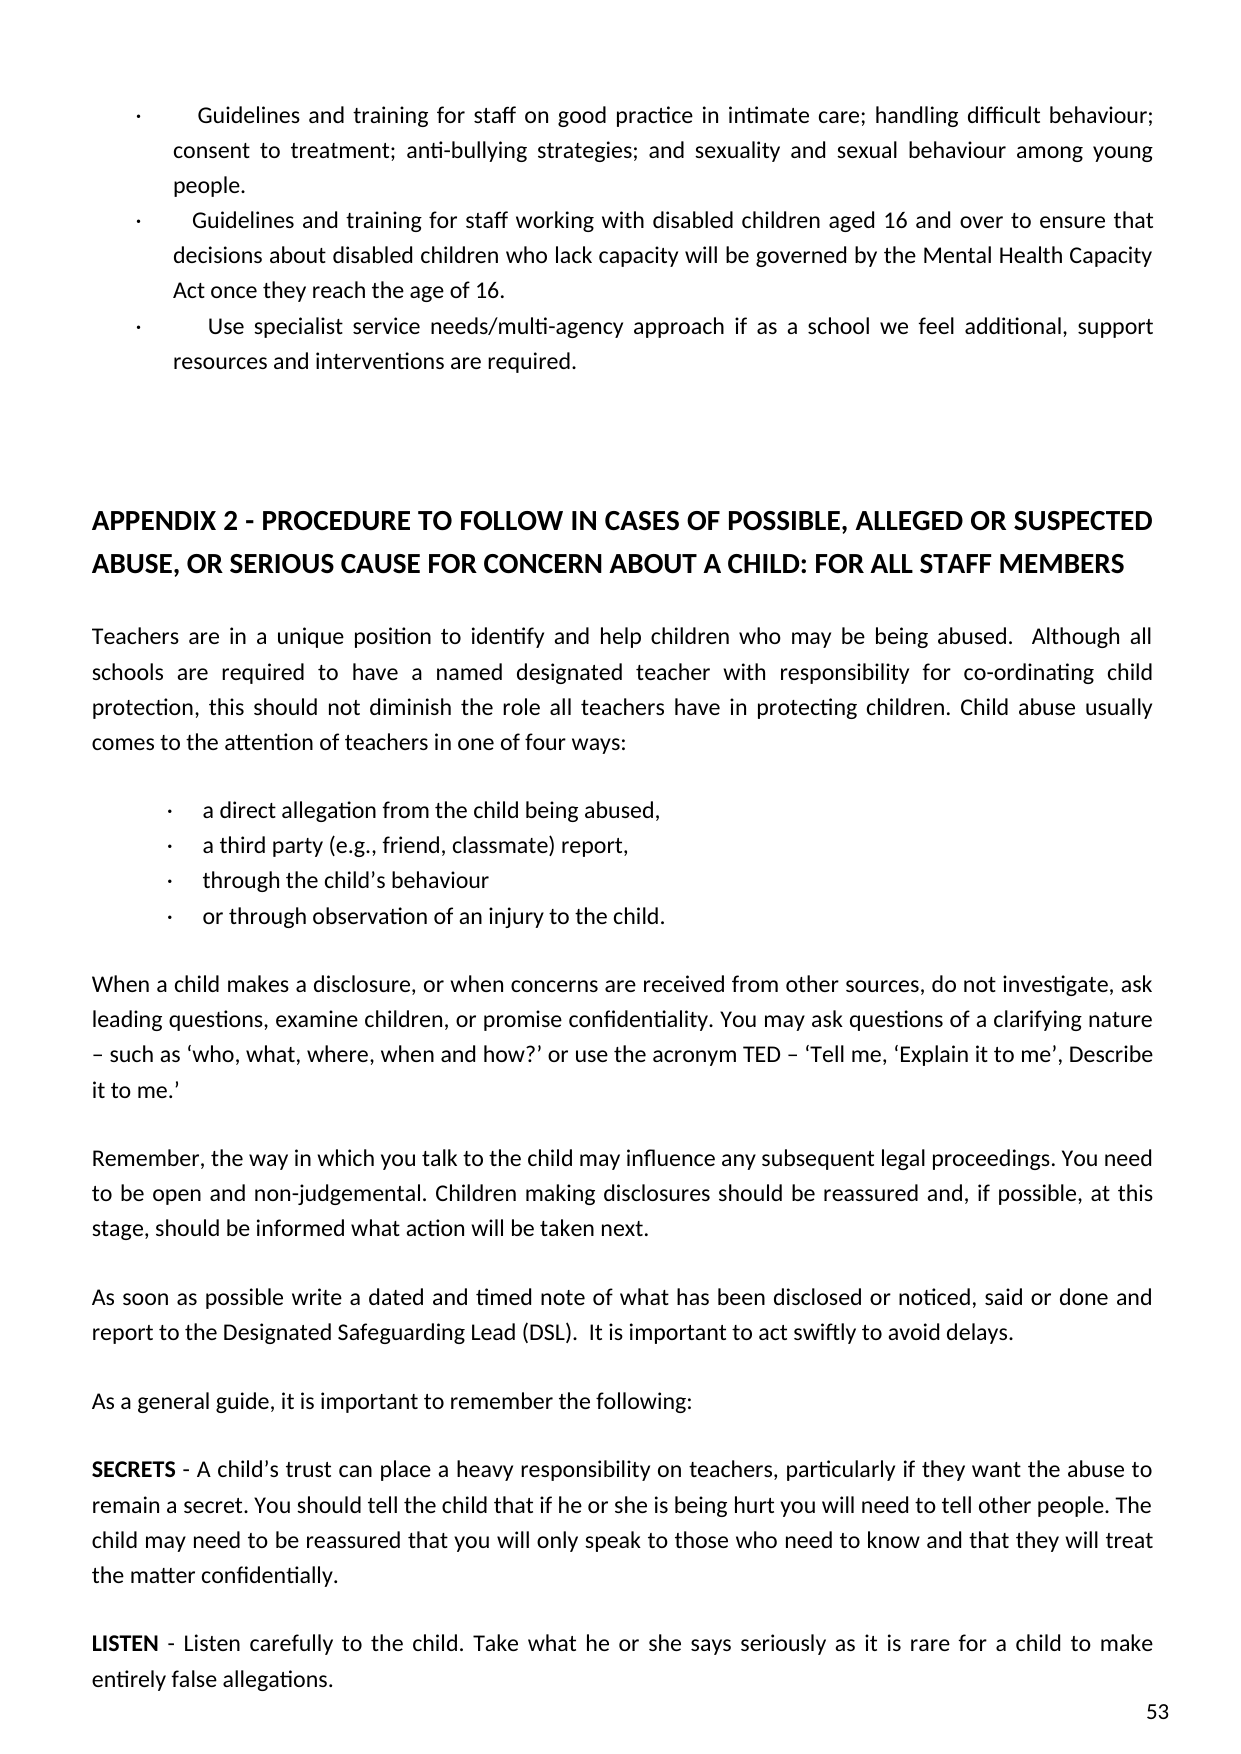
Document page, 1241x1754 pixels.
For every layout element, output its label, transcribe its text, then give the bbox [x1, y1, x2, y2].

text Teachers are in a unique position to identify and help children who may be being abused. Although all schools are required to have a named designated teacher with responsibility for co-ordinating child protection, this should not diminish the role all teachers have in protecting children. Child abuse usually comes to the attention of teachers in one of four ways: [92, 621, 1155, 756]
text LISTEN - Listen carefully to the child. Take what he or she says seriously as it is rare for a child to make entirely false allegations. [92, 1628, 1155, 1693]
text · or through observation of an injury to the child. [167, 901, 1155, 930]
text Remember, the way in which you talk to the child may influence any subsequent legal proceedings. You need to be open and non-judgemental. Children making disclosures should be reassured and, if possible, at this stage, should be informed what action will be taken next. [92, 1143, 1155, 1243]
text As a general guide, it is important to remember the following: [92, 1386, 1155, 1415]
text APPENDIX 2 - PROCEDURE TO FOLLOW IN CASES OF POSSIBLE, ALLEGED OR SUSPECTED ABUSE, OR SERIOUS CAUSE FOR CONCERN ABOUT A CHILD: FOR ALL STAFF MEMBERS [92, 502, 1155, 581]
text · a third party (e.g., friend, classmate) report, [167, 831, 1155, 860]
text · Guidelines and training for staff working with disabled children aged 16 and over to ensure that decisions about disabled children who lack capacity will be governed by the Mental Health Capacity Act once they reach the age of 16. [135, 205, 1155, 305]
text · a direct allegation from the child being abused, [167, 795, 1155, 825]
text When a child makes a disclosure, or when concerns are received from other sources, do not investigate, ask leading questions, examine children, or promise confidentiality. You may ask questions of a clarifying nature – such as ‘who, what, where, when and how?’ or use the acronym TED – ‘Tell me, ‘Explain it to me’, Describe it to me.’ [92, 969, 1155, 1104]
text · Use specialist service needs/multi-agency approach if as a school we feel additional, support resources and interventions are required. [135, 311, 1155, 375]
text · Guidelines and training for staff on good practice in intimate care; handling difficult behaviour; consent to treatment; anti-bullying strategies; and sexuality and sexual behaviour among young people. [135, 100, 1155, 199]
text SECRETS - A child’s trust can place a heavy responsibility on teachers, particularly if they want the abuse to remain a secret. You should tell the child that if he or she is being hurt you will need to tell other people. The child may need to be reassured that you will only speak to those who need to know and that they will treat the matter confidentially. [92, 1454, 1155, 1589]
text As soon as possible write a dated and timed note of what has been disclosed or noticed, said or done and report to the Designated Safeguarding Lead (DSL). It is important to act swiftly to avoid delays. [92, 1282, 1155, 1347]
text · through the child’s behaviour [167, 866, 1155, 895]
